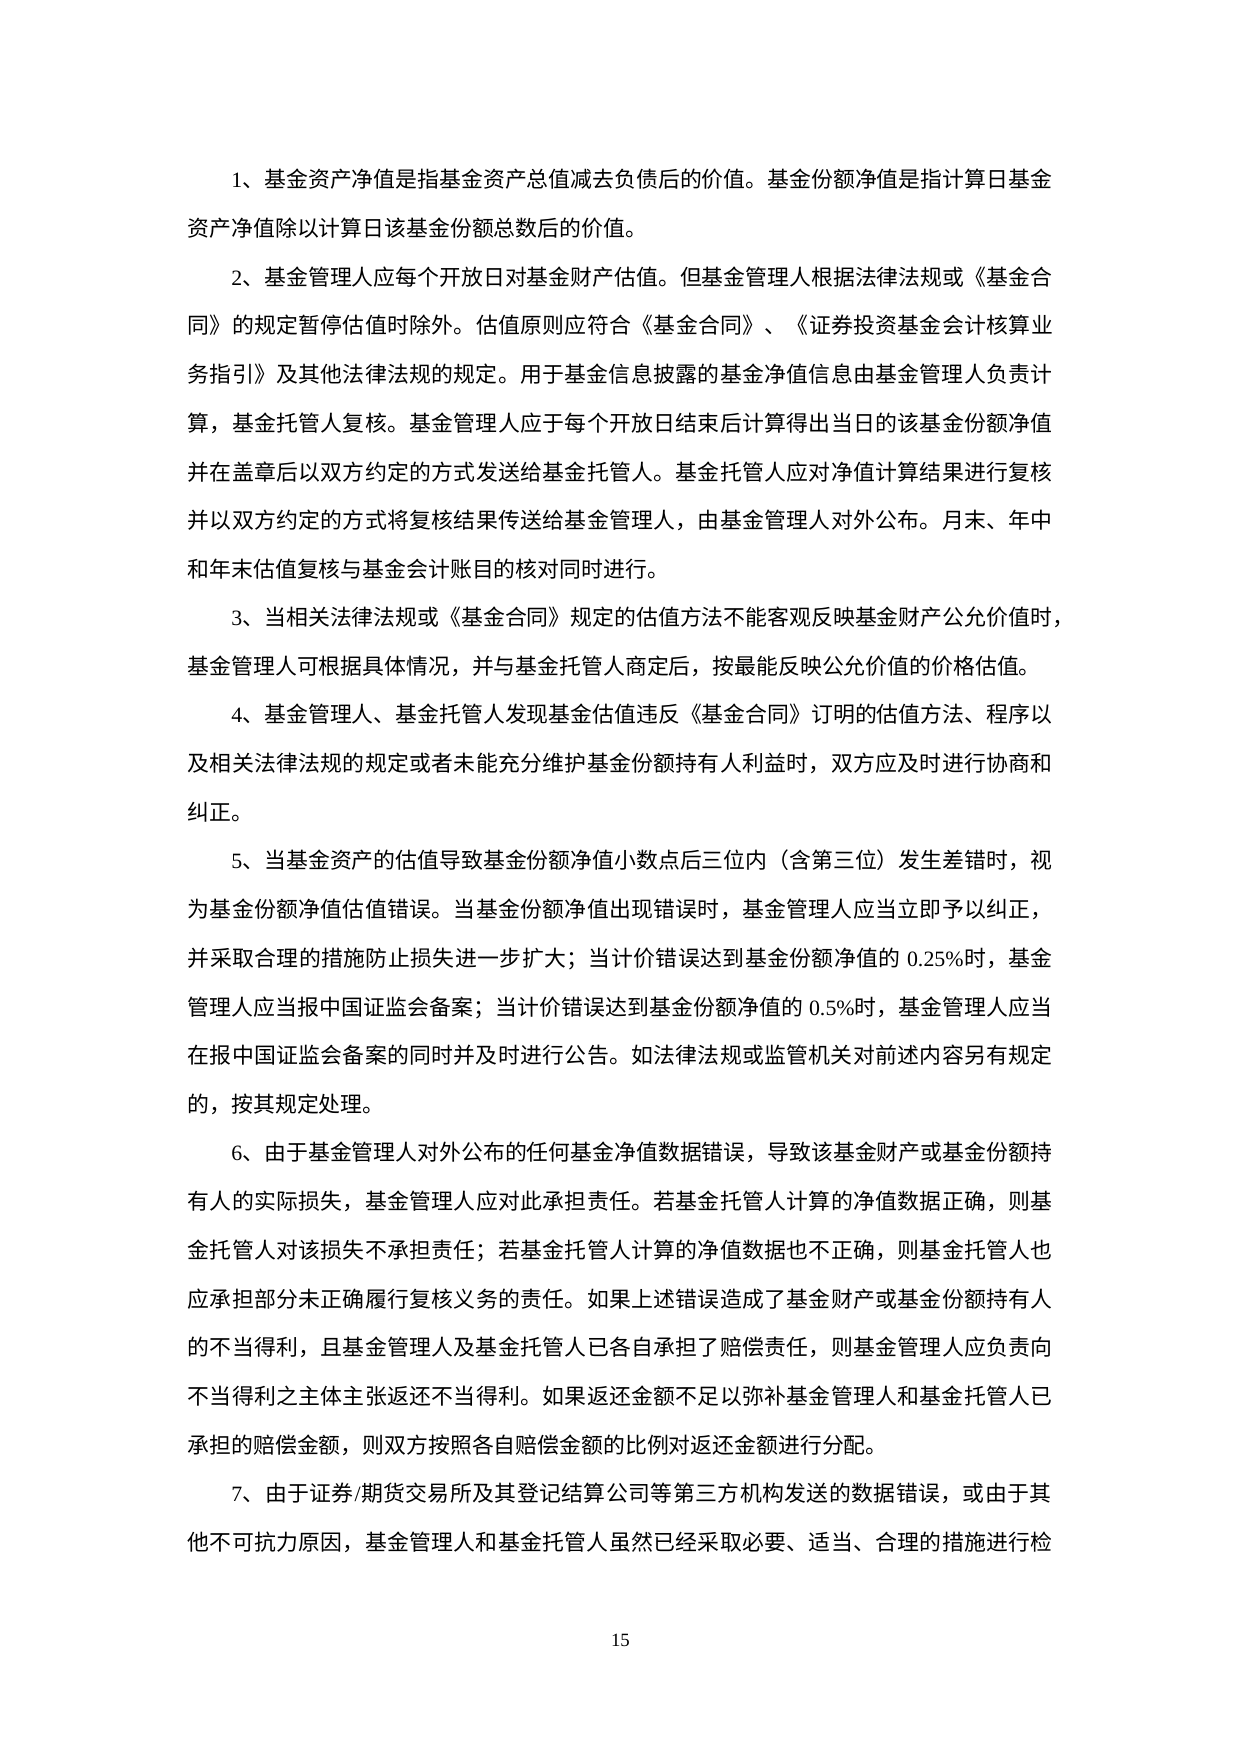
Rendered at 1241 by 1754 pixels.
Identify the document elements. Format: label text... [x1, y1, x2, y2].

text 3、当相关法律法规或《基金合同》规定的估值方法不能客观反映基金财产公允价值时，基金管理人可根据具体情况，并与基金托管人商定后，按最能反映公允价值的价格估值。 [187, 600, 1053, 681]
text 6、由于基金管理人对外公布的任何基金净值数据错误，导致该基金财产或基金份额持有人的实际损失，基金管理人应对此承担责任。若基金托管人计算的净值数据正确，则基金托管人对该损失不承担责任；若基金托管人计算的净值数据也不正确，则基金托管人也应承担部分未正确履行复核义务的责任。如果上述错误造成了基金财产或基金份额持有人的不当得利，且基金管理人及基金托管人已各自承担了赔偿责任，则基金管理人应负责向不当得利之主体主张返还不当得利。如果返还金额不足以弥补基金管理人和基金托管人已承担的赔偿金额，则双方按照各自赔偿金额的比例对返还金额进行分配。 [187, 1135, 1053, 1460]
text 4、基金管理人、基金托管人发现基金估值违反《基金合同》订明的估值方法、程序以及相关法律法规的规定或者未能充分维护基金份额持有人利益时，双方应及时进行协商和纠正。 [187, 697, 1053, 827]
text 1、基金资产净值是指基金资产总值减去负债后的价值。基金份额净值是指计算日基金资产净值除以计算日该基金份额总数后的价值。 [187, 162, 1053, 243]
text 5、当基金资产的估值导致基金份额净值小数点后三位内（含第三位）发生差错时，视为基金份额净值估值错误。当基金份额净值出现错误时，基金管理人应当立即予以纠正，并采取合理的措施防止损失进一步扩大；当计价错误达到基金份额净值的0.25%时，基金管理人应当报中国证监会备案；当计价错误达到基金份额净值的0.5%时，基金管理人应当在报中国证监会备案的同时并及时进行公告。如法律法规或监管机关对前述内容另有规定的，按其规定处理。 [187, 843, 1053, 1119]
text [187, 1476, 1053, 1557]
text 2、基金管理人应每个开放日对基金财产估值。但基金管理人根据法律法规或《基金合同》的规定暂停估值时除外。估值原则应符合《基金合同》、《证券投资基金会计核算业务指引》及其他法律法规的规定。用于基金信息披露的基金净值信息由基金管理人负责计算，基金托管人复核。基金管理人应于每个开放日结束后计算得出当日的该基金份额净值，并在盖章后以双方约定的方式发送给基金托管人。基金托管人应对净值计算结果进行复核，并以双方约定的方式将复核结果传送给基金管理人，由基金管理人对外公布。月末、年中和年末估值复核与基金会计账目的核对同时进行。 [187, 259, 1053, 584]
